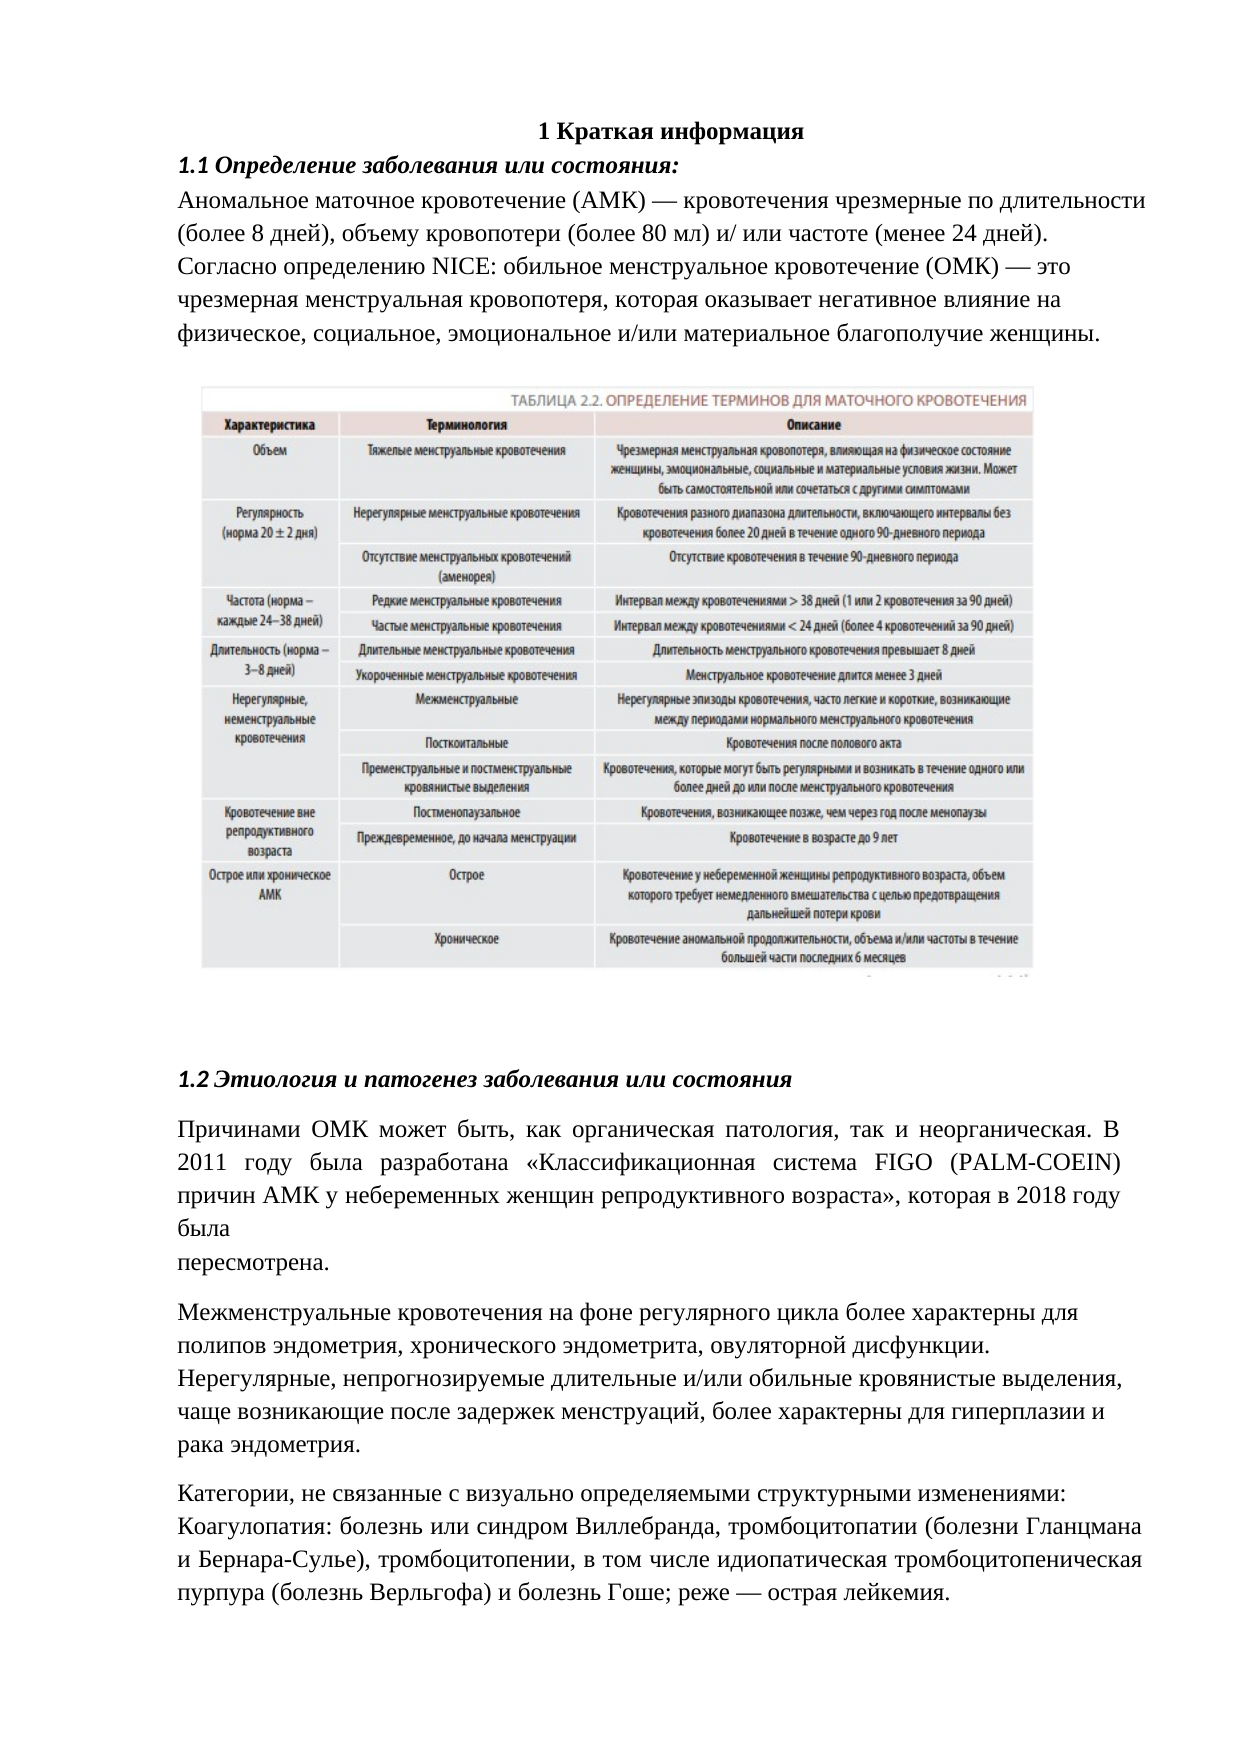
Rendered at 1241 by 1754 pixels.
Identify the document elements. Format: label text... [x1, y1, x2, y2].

text Категории, не связанные с визуально определяемыми структурными изменениями: [177, 1478, 1163, 1507]
text физическое, социальное, эмоциональное и/или материальное благополучие женщины. [177, 317, 1163, 347]
text Причинами ОМК может быть, как органическая патология, так и неорганическая. В 2011 году была разработана «Классификационная система FIGO (PALM-COEIN) причин АМК у небеременных женщин репродуктивного возраста», которая в 2018 году была [177, 1114, 1121, 1242]
text Межменструальные кровотечения на фоне регулярного цикла более характерны для полипов эндометрия, хронического эндометрита, овуляторной дисфункции. [177, 1297, 1092, 1359]
text Нерегулярные, непрогнозируемые длительные и/или обильные кровянистые выделения, чаще возникающие после задержек менструаций, более характерны для гиперплазии и рака эндометрия. [177, 1363, 1142, 1458]
text Аномальное маточное кровотечение (АМК) — кровотечения чрезмерные по длительности (более 8 дней), объему кровопотери (более 80 мл) и/ или частоте (менее 24 дней). [177, 185, 1150, 247]
text Коагулопатия: болезнь или синдром Виллебранда, тромбоцитопатии (болезни Гланцмана и Бернара-Сулье), тромбоцитопении, в том числе идиопатическая тромбоцитопеническая пурпура (болезнь Верльгофа) и болезнь Гоше; реже — острая лейкемия. [177, 1511, 1143, 1606]
text пересмотрена. [177, 1246, 1163, 1276]
subtitle 1 Краткая информация [538, 116, 1163, 145]
subtitle Определение заболевания или состояния: [177, 149, 1163, 180]
picture [201, 386, 1034, 977]
subtitle Этиология и патогенез заболевания или состояния [177, 1063, 1163, 1093]
text Согласно определению NICE: обильное менструальное кровотечение (ОМК) — это чрезмерная менструальная кровопотеря, которая оказывает негативное влияние на [177, 251, 1096, 313]
